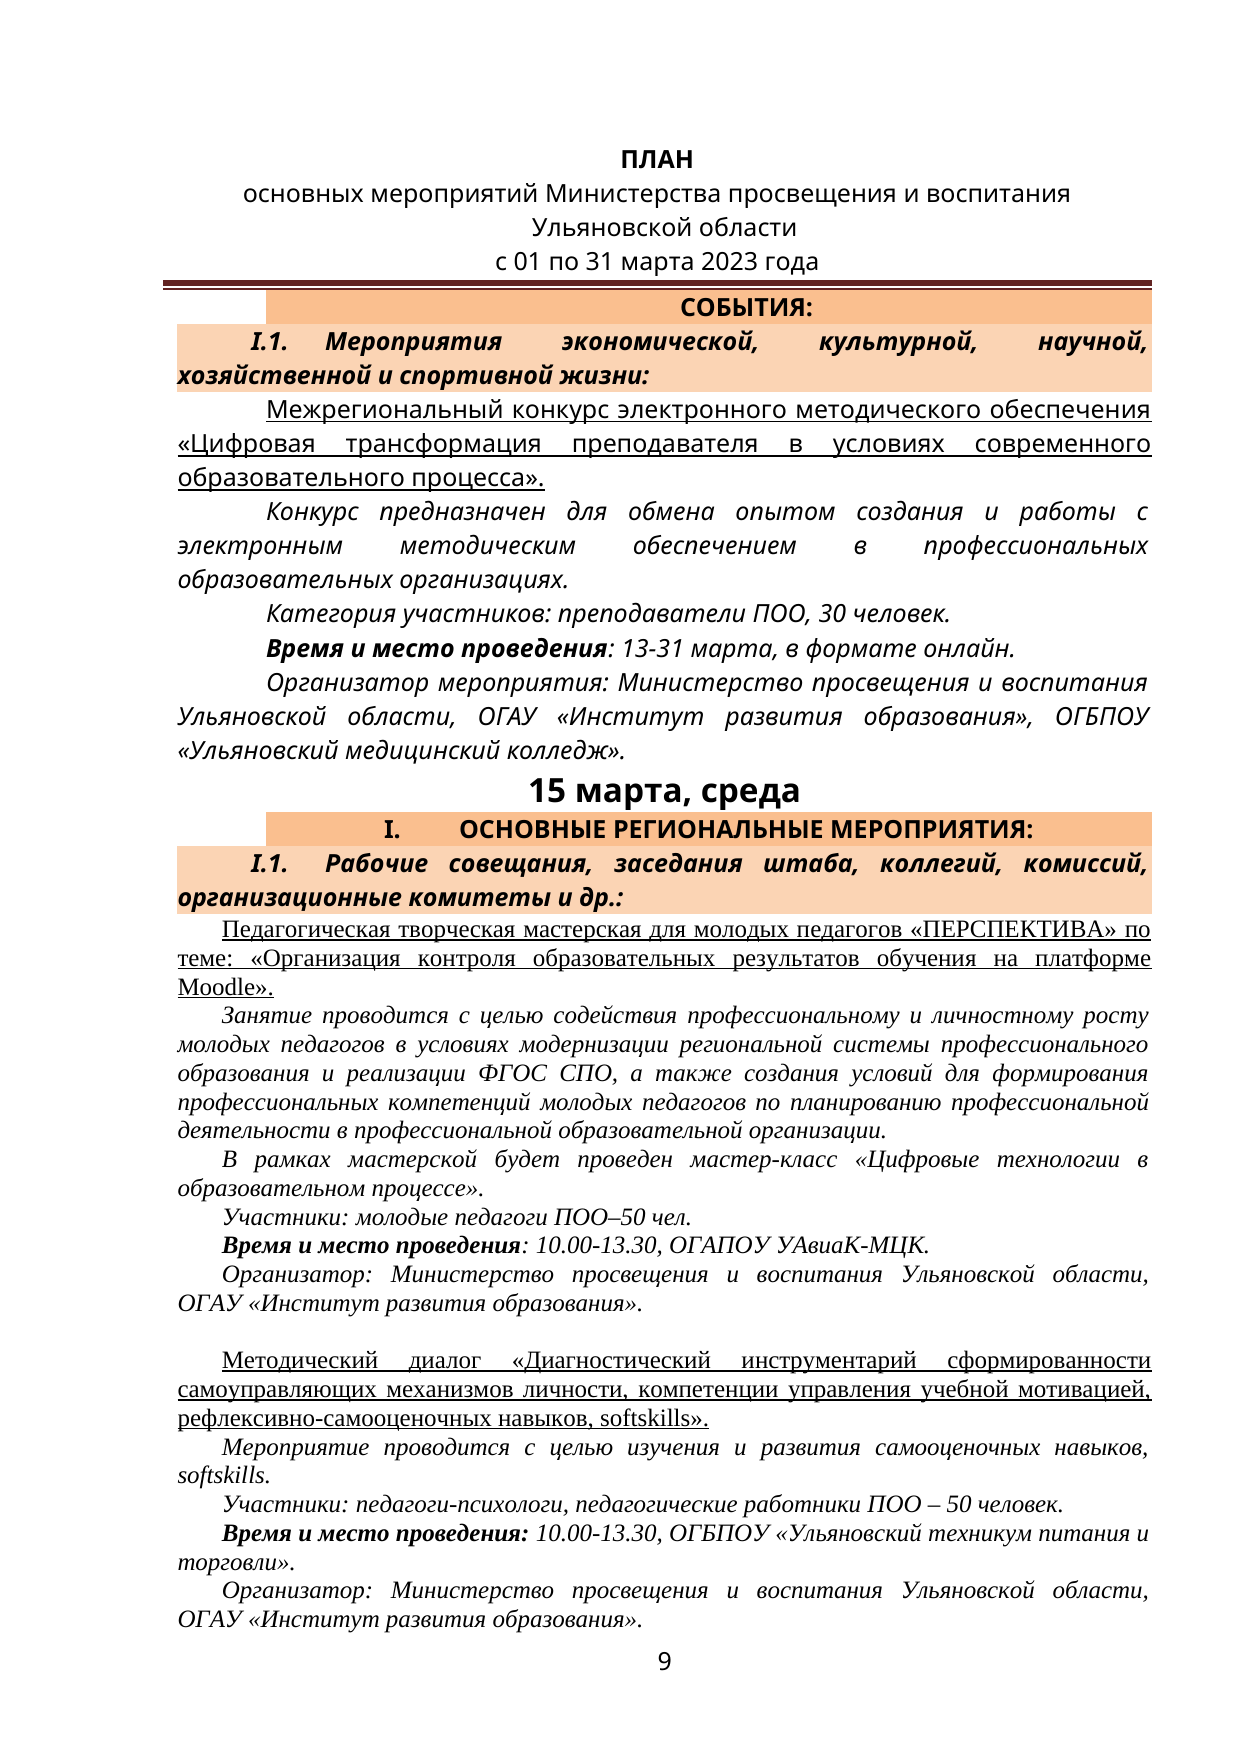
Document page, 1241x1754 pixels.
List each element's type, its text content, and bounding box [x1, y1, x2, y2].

text Конкурс предназначен для обмена опытом создания и работы с электронным методическим обеспечением в профессиональных образовательных организациях. [177, 494, 1152, 596]
text Время и место проведения: 10.00-13.30, ОГБПОУ «Ульяновский техникум питания и торговли». [177, 1518, 1152, 1575]
text Мероприятие проводится с целью изучения и развития самооценочных навыков, softskills. [177, 1432, 1152, 1489]
text Педагогическая творческая мастерская для молодых педагогов «ПЕРСПЕКТИВА» по теме: «Организация контроля образовательных результатов обучения на платформе Moodle». [177, 914, 1152, 968]
text Участники: педагоги-психологи, педагогические работники ПОО – 50 человек. [177, 1489, 1152, 1518]
text Методический диалог «Диагностический инструментарий сформированности самоуправляющих механизмов личности, компетенции управления учебной мотивацией, рефлексивно-самооценочных навыков, softskills». [177, 1345, 1152, 1399]
text Организатор мероприятия: Министерство просвещения и воспитания Ульяновской области, ОГАУ «Институт развития образования», ОГБПОУ «Ульяновский медицинский колледж». [177, 664, 1152, 766]
list ОСНОВНЫЕ РЕГИОНАЛЬНЫЕ МЕРОПРИЯТИЯ: [266, 812, 1152, 846]
text Время и место проведения: 13-31 марта, в формате онлайн. [177, 630, 1152, 664]
text Межрегиональный конкурс электронного методического обеспечения «Цифровая трансформация преподавателя в условиях современного образовательного процесса». [177, 392, 1152, 455]
text 15 марта, среда [177, 766, 1152, 812]
text Организатор: Министерство просвещения и воспитания Ульяновской области, ОГАУ «Институт развития образования». [177, 1259, 1152, 1317]
text Методический диалог «Диагностический инструментарий сформированности самоуправляющих механизмов личности, компетенции управления учебной мотивацией, рефлексивно-самооценочных навыков, softskills». [177, 1400, 1152, 1432]
list Мероприятия экономической, культурной, научной, хозяйственной и спортивной жизни: [177, 324, 1152, 392]
text Педагогическая творческая мастерская для молодых педагогов «ПЕРСПЕКТИВА» по теме: «Организация контроля образовательных результатов обучения на платформе Moodle». [177, 969, 1152, 1000]
text Участники: молодые педагоги ПОО–50 чел. [177, 1202, 1152, 1230]
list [266, 290, 1152, 324]
text В рамках мастерской будет проведен мастер-класс «Цифровые технологии в образовательном процессе». [177, 1144, 1152, 1202]
text Время и место проведения: 10.00-13.30, ОГАПОУ УАвиаК-МЦК. [177, 1230, 1152, 1259]
text Категория участников: преподаватели ПОО, 30 человек. [177, 596, 1152, 630]
text Занятие проводится с целью содействия профессиональному и личностному росту молодых педагогов в условиях модернизации региональной системы профессионального образования и реализации ФГОС СПО, а также создания условий для формирования профессиональных компетенций молодых педагогов по планированию профессиональной деятельности в профессиональной образовательной организации. [177, 1000, 1152, 1144]
text Организатор: Министерство просвещения и воспитания Ульяновской области, ОГАУ «Институт развития образования». [177, 1575, 1152, 1633]
text Межрегиональный конкурс электронного методического обеспечения «Цифровая трансформация преподавателя в условиях современного образовательного процесса». [177, 456, 1152, 494]
list Рабочие совещания, заседания штаба, коллегий, комиссий, организационные комитеты и др.: [177, 846, 1152, 914]
